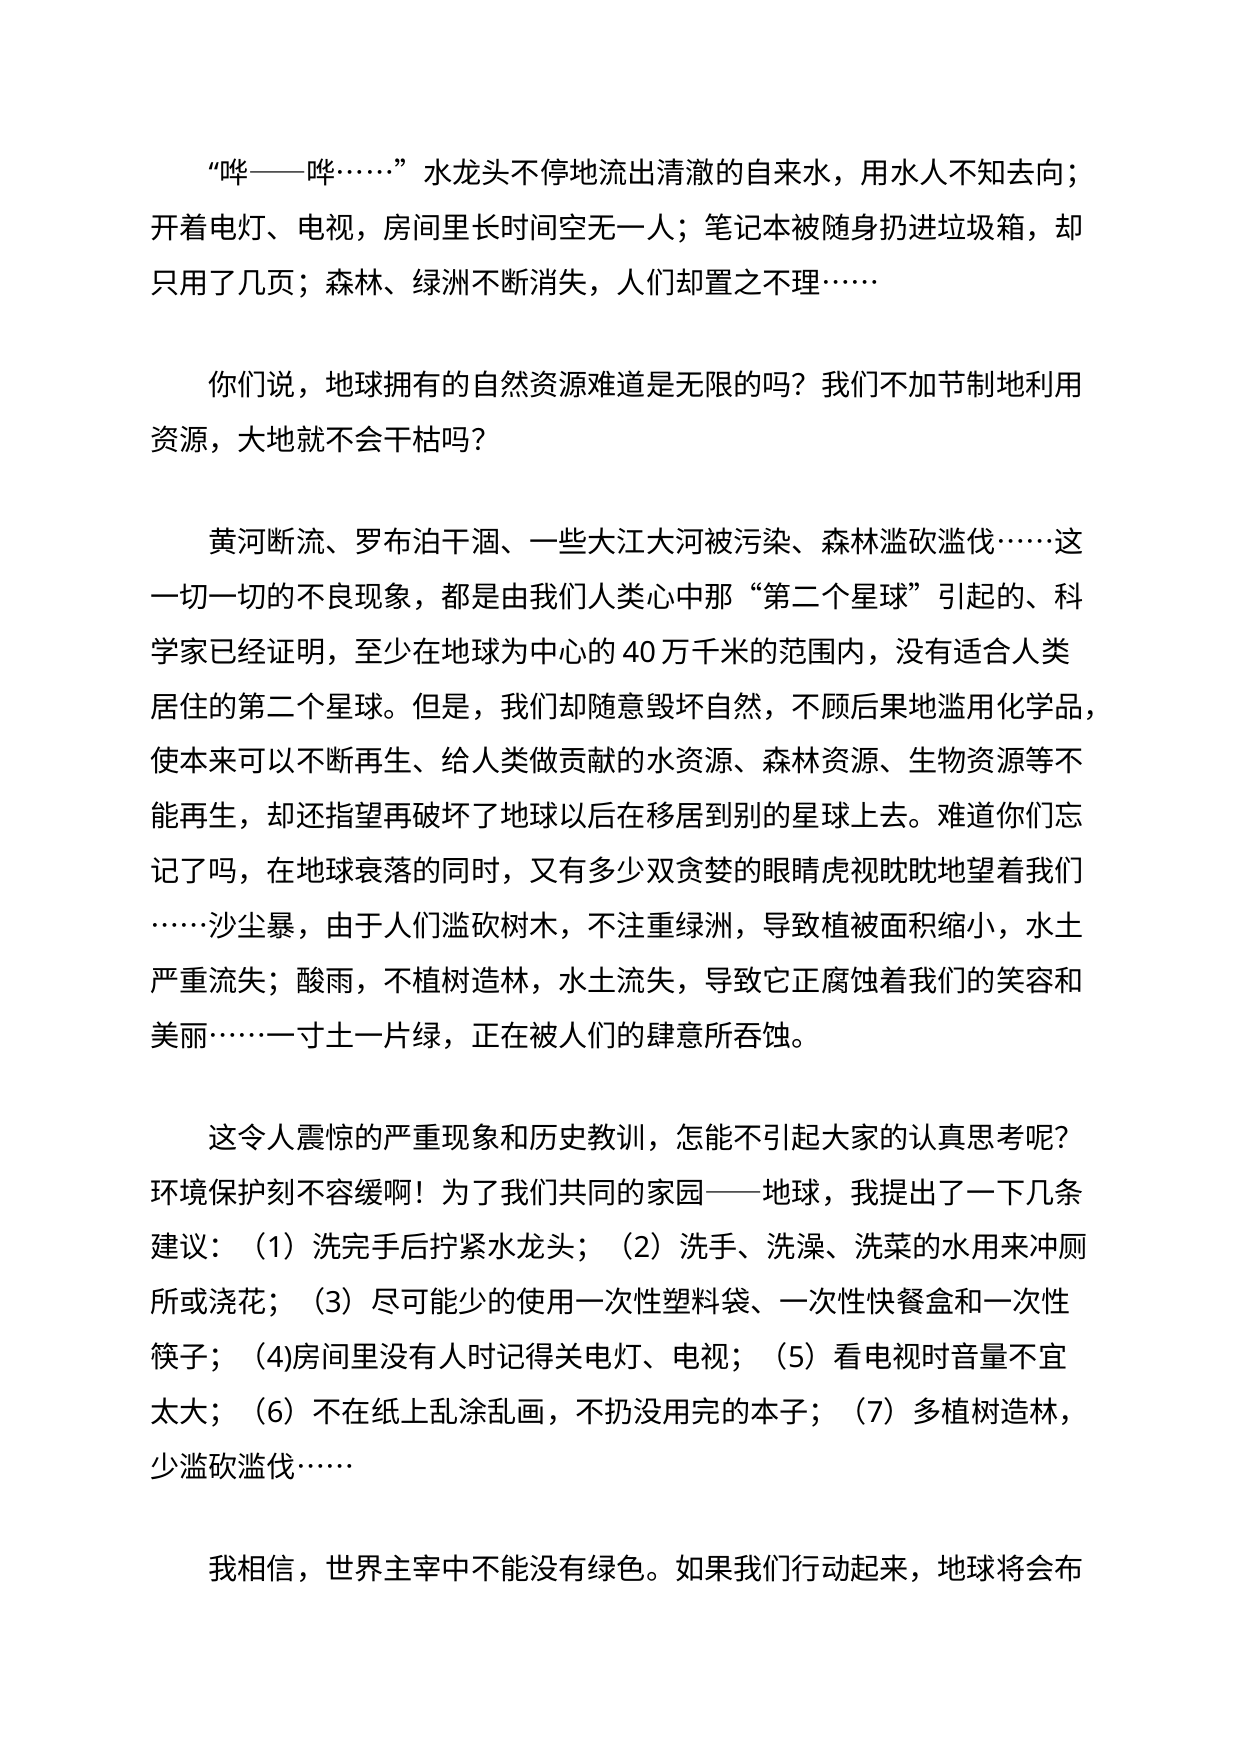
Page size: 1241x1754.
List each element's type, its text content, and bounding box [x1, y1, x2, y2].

text 黄河断流、罗布泊干涸、一些大江大河被污染、森林滥砍滥伐……这一切一切的不良现象，都是由我们人类心中那“第二个星球”引起的、科学家已经证明，至少在地球为中心的40万千米的范围内，没有适合人类居住的第二个星球。但是，我们却随意毁坏自然，不顾后果地滥用化学品，使本来可以不断再生、给人类做贡献的水资源、森林资源、生物资源等不能再生，却还指望再破坏了地球以后在移居到别的星球上去。难道你们忘记了吗，在地球衰落的同时，又有多少双贪婪的眼睛虎视眈眈地望着我们……沙尘暴，由于人们滥砍树木，不注重绿洲，导致植被面积缩小，水土严重流失；酸雨，不植树造林，水土流失，导致它正腐蚀着我们的笑容和美丽……一寸土一片绿，正在被人们的肆意所吞蚀。 [150, 518, 1090, 1055]
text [150, 1546, 1090, 1588]
text “哗——哗……”水龙头不停地流出清澈的自来水，用水人不知去向；开着电灯、电视，房间里长时间空无一人；笔记本被随身扔进垃圾箱，却只用了几页；森林、绿洲不断消失，人们却置之不理…… [150, 150, 1090, 302]
text 你们说，地球拥有的自然资源难道是无限的吗？我们不加节制地利用资源，大地就不会干枯吗？ [150, 362, 1090, 459]
text 这令人震惊的严重现象和历史教训，怎能不引起大家的认真思考呢？环境保护刻不容缓啊！为了我们共同的家园——地球，我提出了一下几条建议：（1）洗完手后拧紧水龙头；（2）洗手、洗澡、洗菜的水用来冲厕所或浇花；（3）尽可能少的使用一次性塑料袋、一次性快餐盒和一次性筷子；（4)房间里没有人时记得关电灯、电视；（5）看电视时音量不宜太大；（6）不在纸上乱涂乱画，不扔没用完的本子；（7）多植树造林，少滥砍滥伐…… [150, 1114, 1090, 1486]
